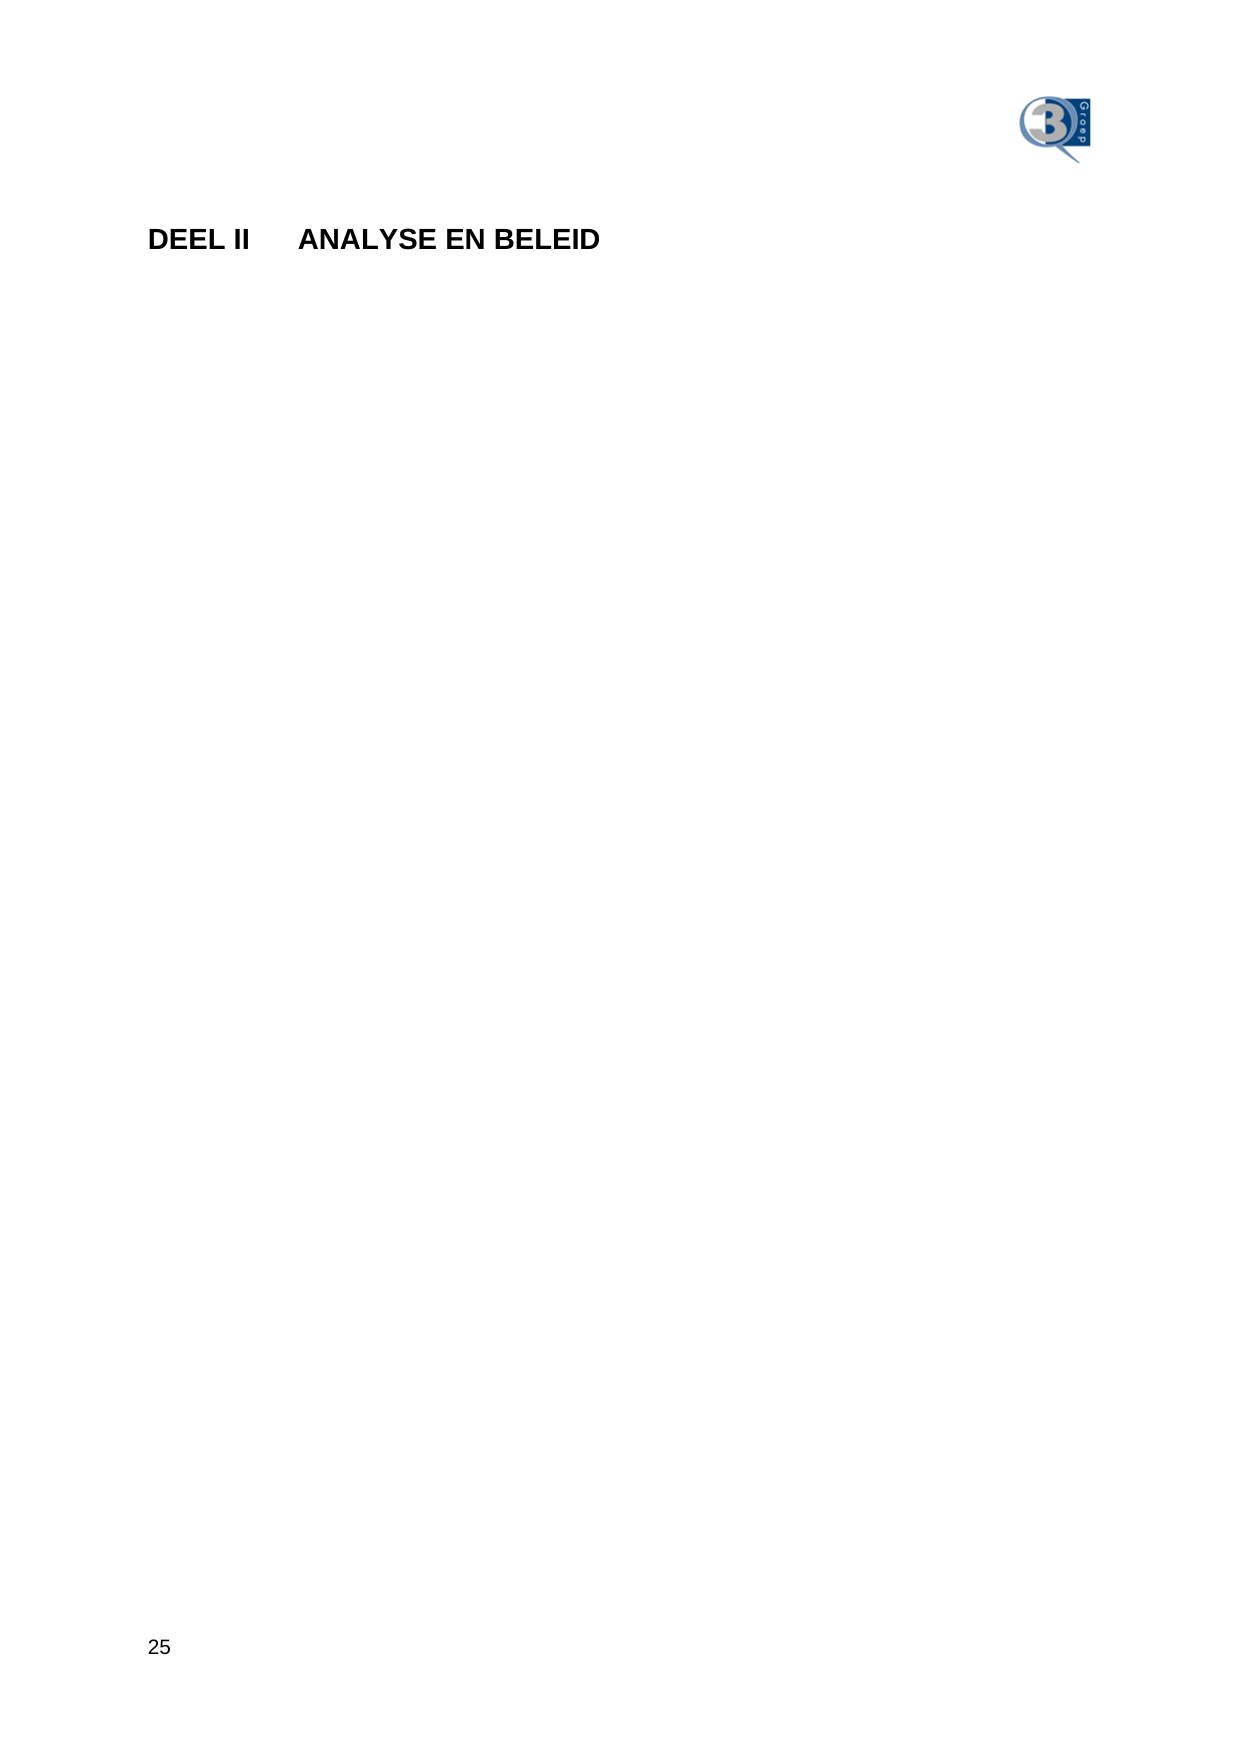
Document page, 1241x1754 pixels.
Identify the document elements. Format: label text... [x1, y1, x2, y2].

text DEEL II ANALYSE EN BELEID [148, 222, 1093, 256]
picture [1018, 94, 1093, 165]
